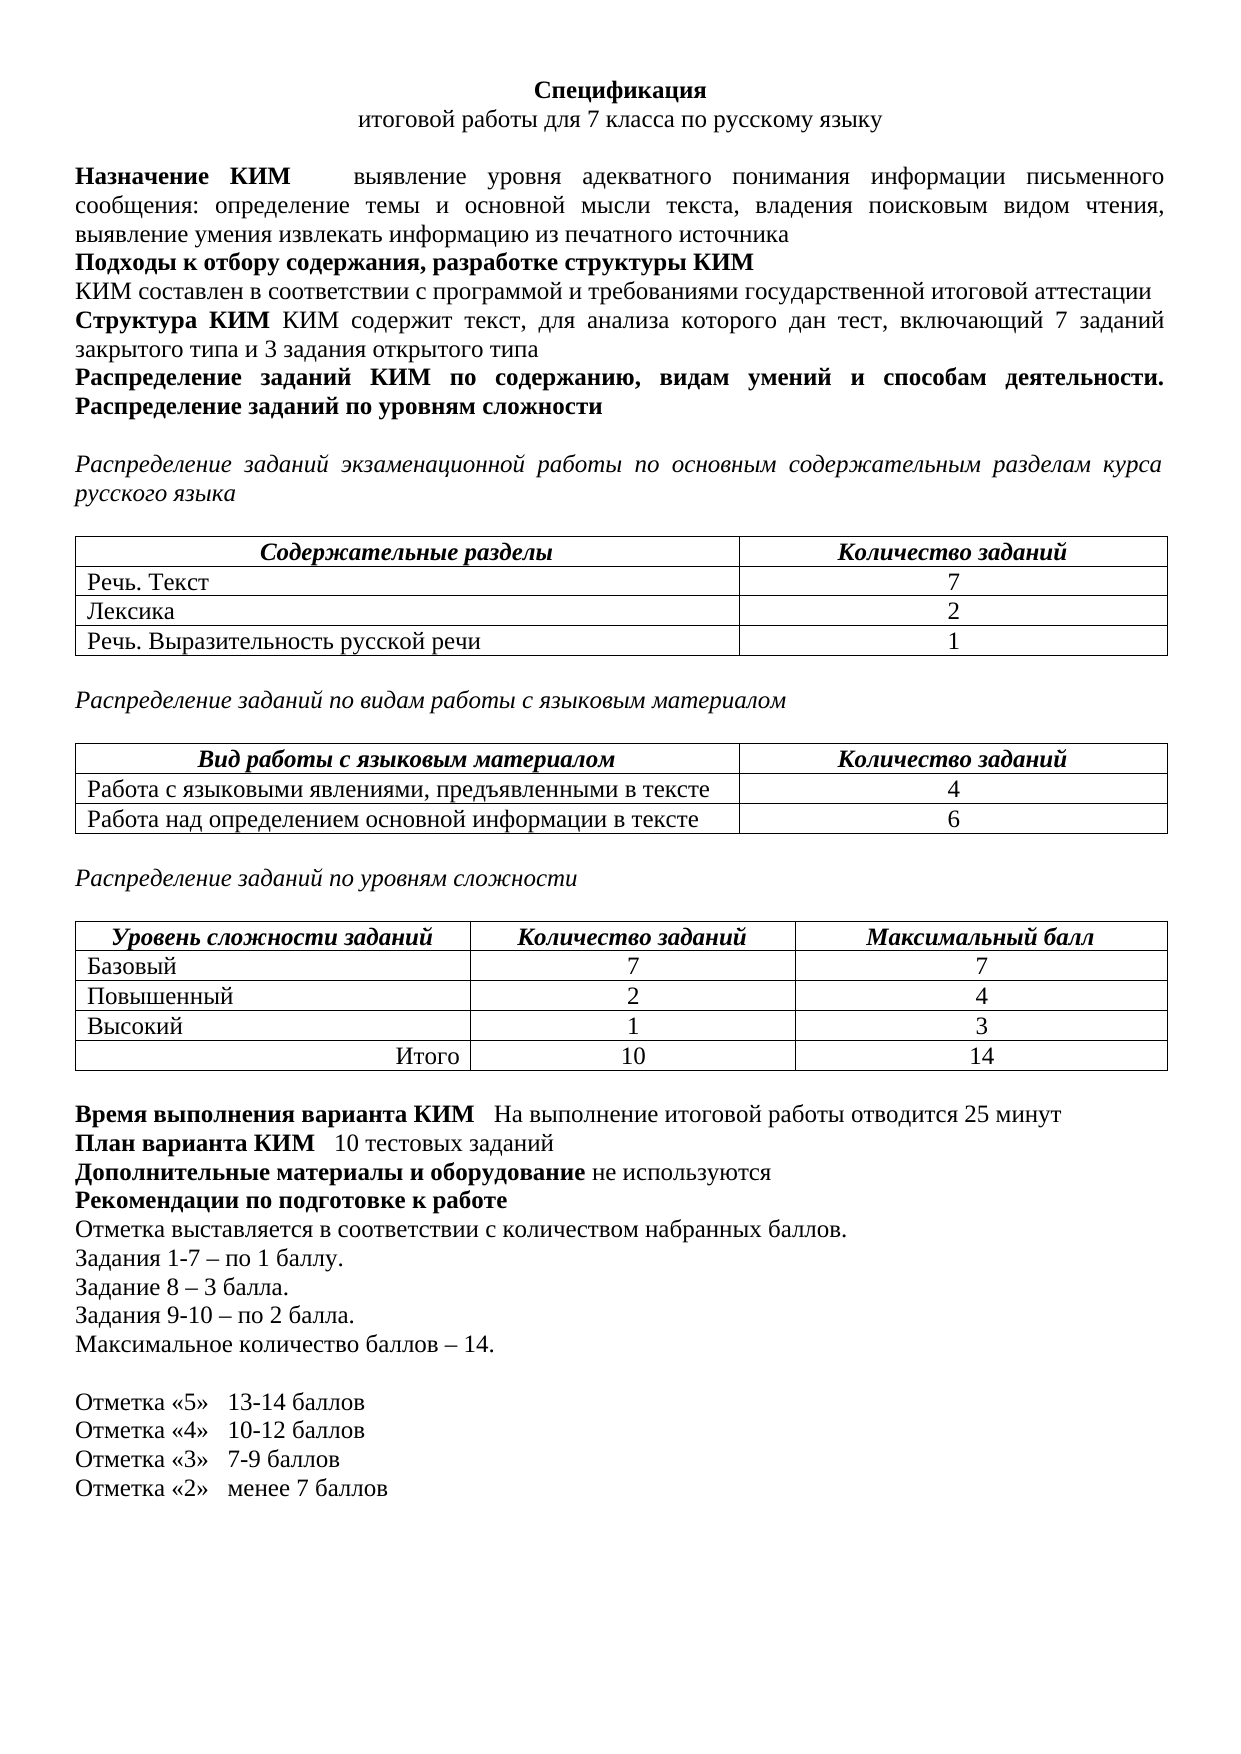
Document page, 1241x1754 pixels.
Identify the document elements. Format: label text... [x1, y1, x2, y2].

table_cell 1 [740, 626, 1167, 655]
table_header Максимальный балл [796, 922, 1167, 950]
table_cell 7 [740, 567, 1167, 595]
text Распределение заданий экзаменационной работы по основным содержательным разделам курса русского языка [75, 449, 1165, 507]
table_header Количество заданий [740, 744, 1167, 773]
text Задания 1-7 – по 1 баллу. [75, 1243, 1165, 1272]
text Отметка «3» 7-9 баллов [75, 1444, 1165, 1473]
text Распределение заданий по уровням сложности [75, 863, 1165, 891]
text Задания 9-10 – по 2 балла. [75, 1301, 1165, 1329]
table_header Содержательные разделы [76, 537, 739, 566]
text Время выполнения варианта КИМ На выполнение итоговой работы отводится 25 минут [75, 1099, 1165, 1128]
table_cell Работа над определением основной информации в тексте [76, 804, 739, 832]
text итоговой работы для 7 класса по русскому языку [75, 104, 1165, 132]
table_cell 1 [471, 1011, 795, 1040]
table_cell Лексика [76, 596, 739, 625]
text Отметка «2» менее 7 баллов [75, 1473, 1165, 1502]
table_header Уровень сложности заданий [76, 922, 470, 950]
table_cell Повышенный [76, 981, 470, 1010]
table_cell 2 [471, 981, 795, 1010]
table_cell 6 [740, 804, 1167, 832]
table_cell Работа с языковыми явлениями, предъявленными в тексте [76, 774, 739, 803]
table_cell 7 [471, 951, 795, 980]
text Рекомендации по подготовке к работе [75, 1186, 1165, 1214]
table_cell 4 [796, 981, 1167, 1010]
table_cell Высокий [76, 1011, 470, 1040]
text Задание 8 – 3 балла. [75, 1272, 1165, 1301]
text План варианта КИМ 10 тестовых заданий [75, 1128, 1165, 1157]
table_cell Речь. Выразительность русской речи [76, 626, 739, 655]
table_cell 10 [471, 1041, 795, 1069]
text Отметка выставляется в соответствии с количеством набранных баллов. [75, 1214, 1165, 1243]
table_cell 3 [796, 1011, 1167, 1040]
text Назначение КИМ выявление уровня адекватного понимания информации письменного сообщения: определение темы и основной мысли текста, владения поисковым видом чтения, выявление умения извлекать информацию из печатного источника [75, 161, 1165, 247]
text Отметка «5» 13-14 баллов [75, 1387, 1165, 1416]
table_cell 14 [796, 1041, 1167, 1069]
table_header Количество заданий [471, 922, 795, 950]
text Подходы к отбору содержания, разработке структуры КИМ [75, 247, 1165, 276]
text Дополнительные материалы и оборудование не используются [75, 1157, 1165, 1186]
table_cell Базовый [76, 951, 470, 980]
table_cell Итого [76, 1041, 470, 1069]
text Отметка «4» 10-12 баллов [75, 1416, 1165, 1444]
text Спецификация [75, 75, 1165, 104]
table_cell Речь. Текст [76, 567, 739, 595]
table_cell 7 [796, 951, 1167, 980]
text Распределение заданий КИМ по содержанию, видам умений и способам деятельности. Распределение заданий по уровням сложности [75, 362, 1165, 420]
text Структура КИМ КИМ содержит текст, для анализа которого дан тест, включающий 7 заданий закрытого типа и 3 задания открытого типа [75, 305, 1165, 362]
text Распределение заданий по видам работы с языковым материалом [75, 685, 1165, 714]
table_header Вид работы с языковым материалом [76, 744, 739, 773]
table_header Количество заданий [740, 537, 1167, 566]
text КИМ составлен в соответствии с программой и требованиями государственной итоговой аттестации [75, 276, 1165, 305]
table_cell 4 [740, 774, 1167, 803]
table_cell 2 [740, 596, 1167, 625]
text Максимальное количество баллов – 14. [75, 1329, 1165, 1358]
